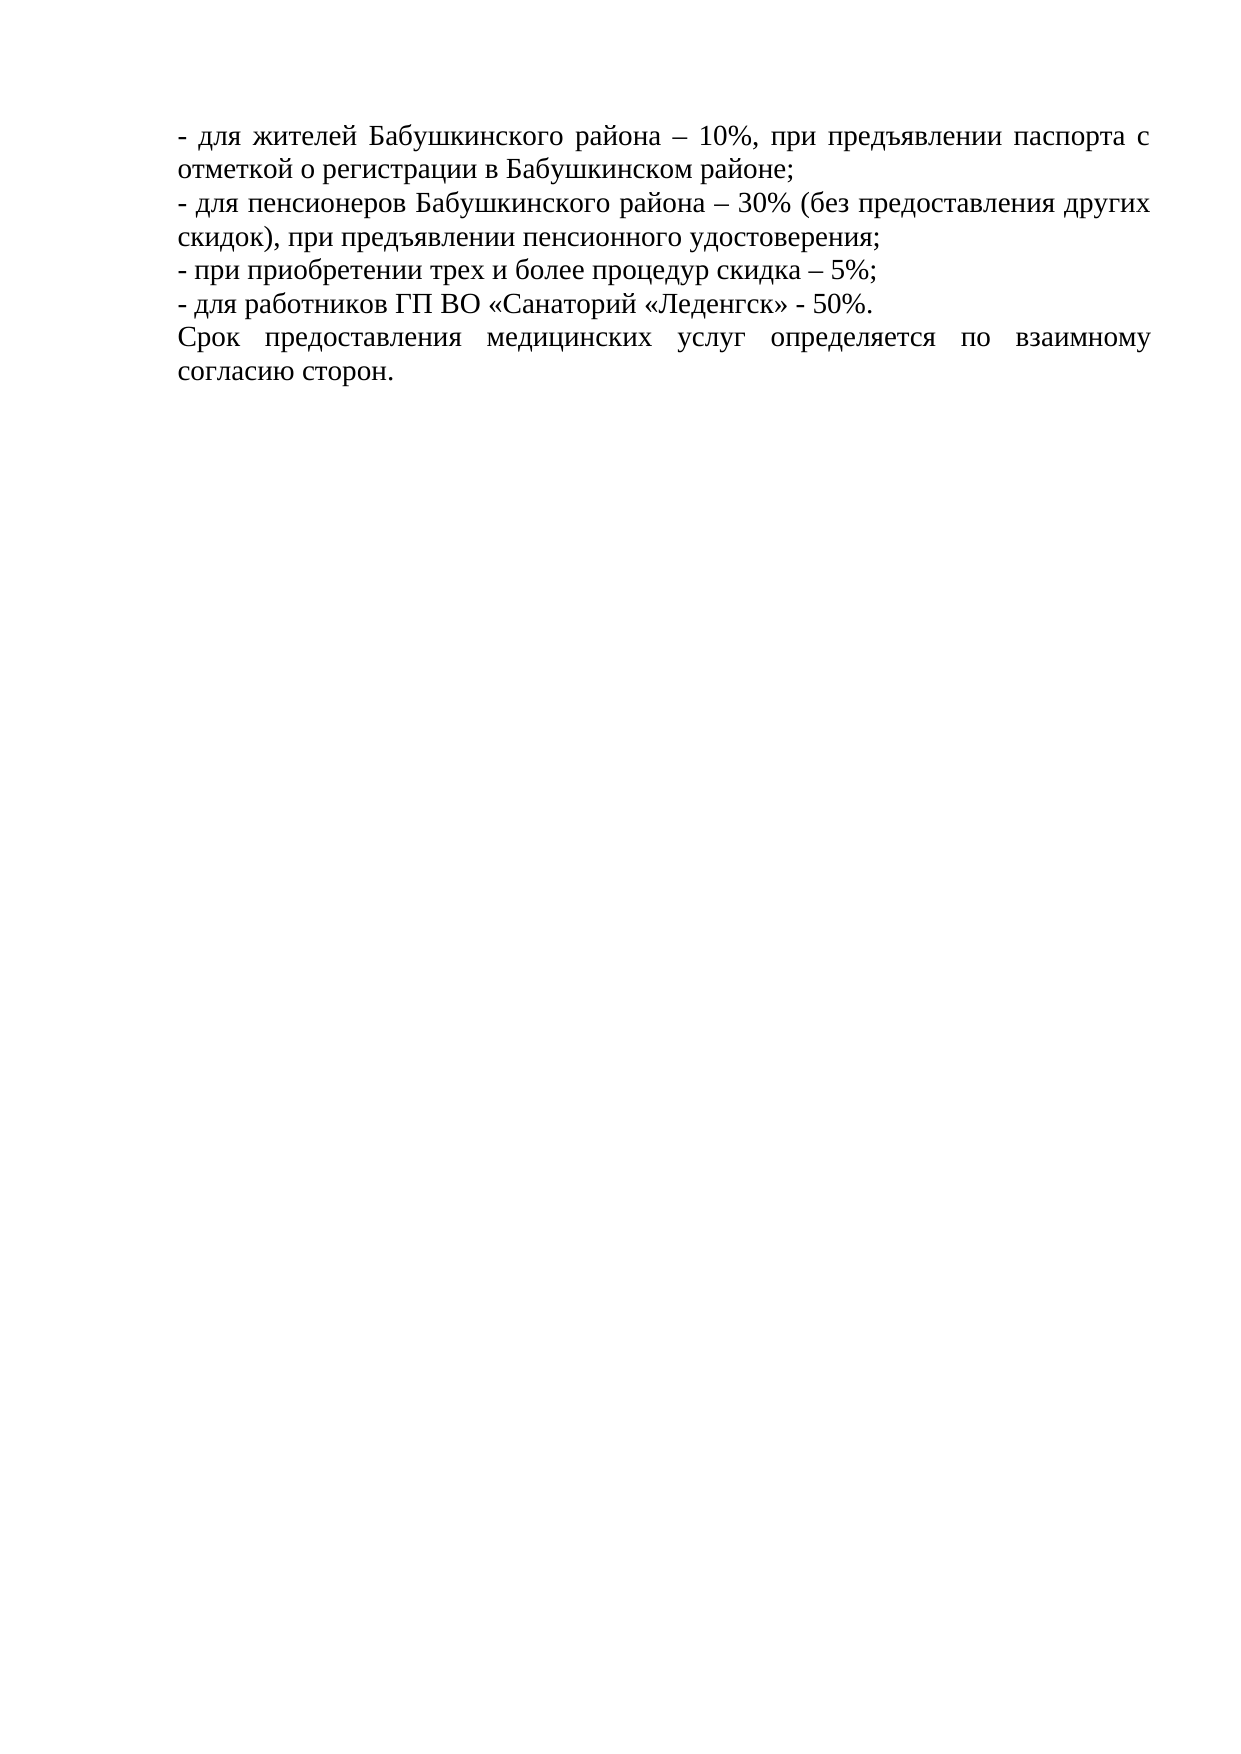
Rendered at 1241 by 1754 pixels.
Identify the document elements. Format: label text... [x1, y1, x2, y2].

text - для пенсионеров Бабушкинского района – 30% (без предоставления других скидок), при предъявлении пенсионного удостоверения; [177, 185, 1152, 252]
text - при приобретении трех и более процедур скидка – 5%; [177, 252, 1152, 286]
text - для жителей Бабушкинского района – 10%, при предъявлении паспорта с отметкой о регистрации в Бабушкинском районе; [177, 118, 1152, 185]
text Срок предоставления медицинских услуг определяется по взаимному согласию сторон. [177, 319, 1152, 386]
text - для работников ГП ВО «Санаторий «Леденгск» - 50%. [177, 286, 1152, 319]
